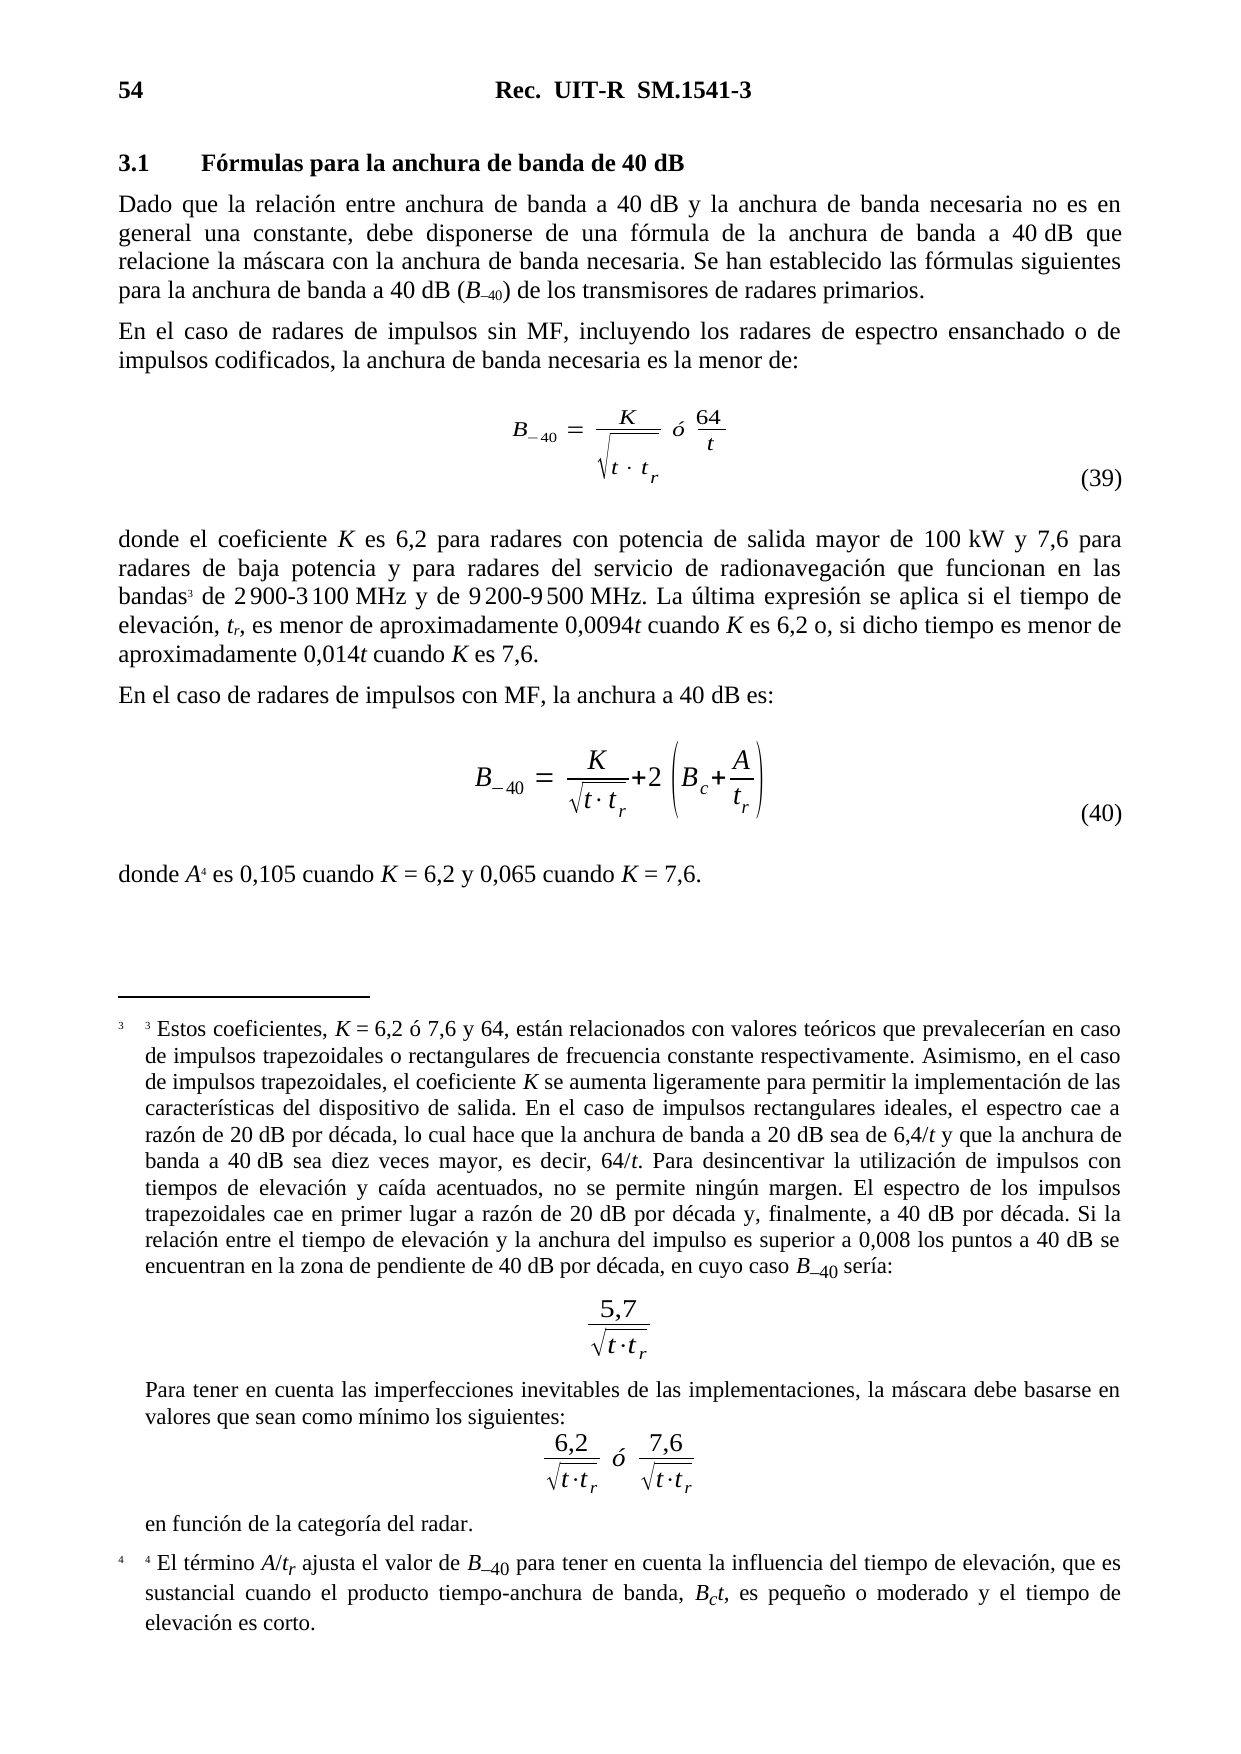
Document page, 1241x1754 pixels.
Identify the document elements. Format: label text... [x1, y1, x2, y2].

text Dado que la relación entre anchura de banda a 40 dB y la anchura de banda necesaria no es en general una constante, debe disponerse de una fórmula de la anchura de banda a 40 dB que relacione la máscara con la anchura de banda necesaria. Se han establecido las fórmulas siguientes para la anchura de banda a 40 dB (B–40) de los transmisores de radares primarios. [118, 189, 1122, 304]
text (39) [118, 406, 1122, 492]
text donde el coeficiente K es 6,2 para radares con potencia de salida mayor de 100 kW y 7,6 para radares de baja potencia y para radares del servicio de radionavegación que funcionan en las bandas3 de 2 900-3 100 MHz y de 9 200-9 500 MHz. La última expresión se aplica si el tiempo de elevación, tr, es menor de aproximadamente 0,0094t cuando K es 6,2 o, si dicho tiempo es menor de aproximadamente 0,014t cuando K es 7,6. [118, 524, 1122, 668]
text (40) [118, 741, 1122, 827]
subtitle 3.1 Fórmulas para la anchura de banda de 40 dB [118, 148, 1122, 176]
text En el caso de radares de impulsos sin MF, incluyendo los radares de espectro ensanchado o de impulsos codificados, la anchura de banda necesaria es la menor de: [118, 316, 1122, 374]
text donde A4 es 0,105 cuando K = 6,2 y 0,065 cuando K = 7,6. [118, 859, 1122, 888]
text En el caso de radares de impulsos con MF, la anchura a 40 dB es: [118, 680, 1122, 709]
